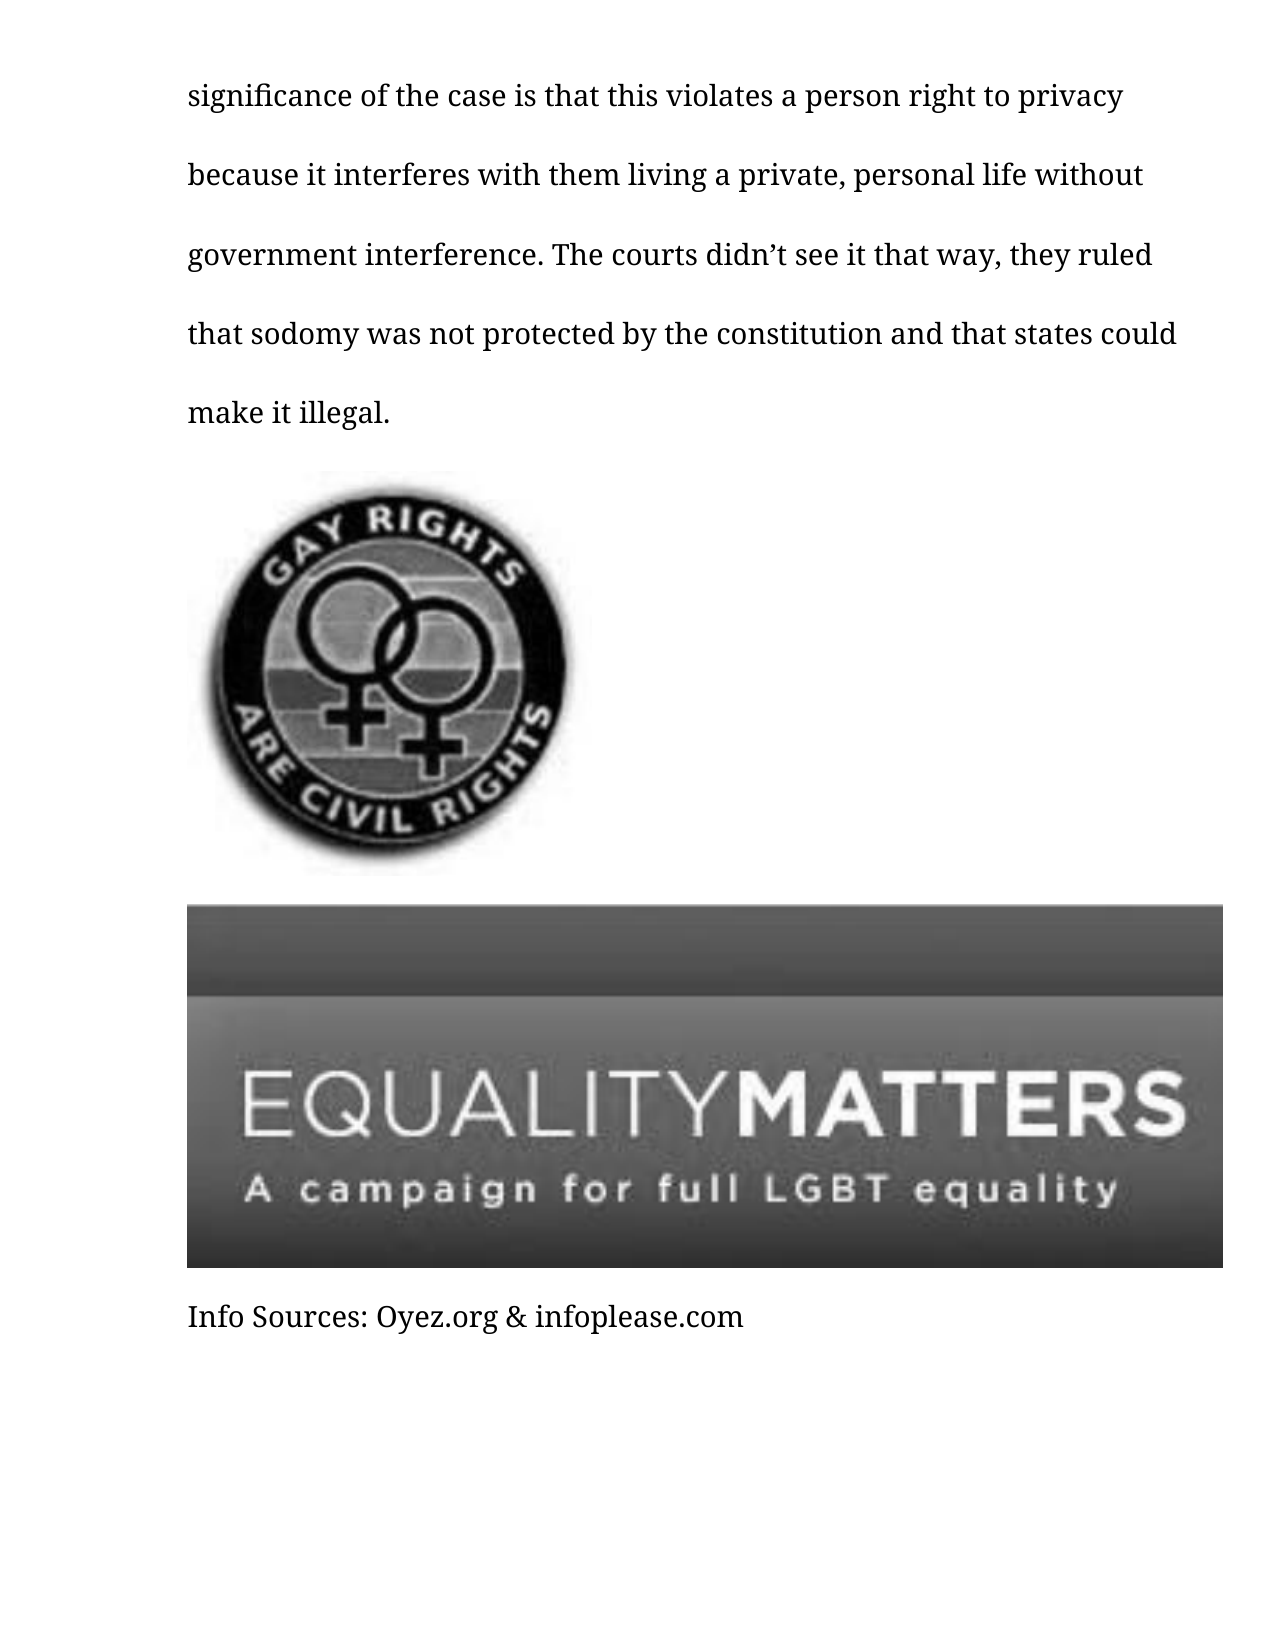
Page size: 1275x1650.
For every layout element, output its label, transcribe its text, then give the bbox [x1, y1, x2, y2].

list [187, 75, 1200, 432]
list Info Sources: Oyez.org & infoplease.com [187, 1296, 1200, 1336]
picture [187, 904, 1223, 1268]
picture [187, 471, 592, 876]
